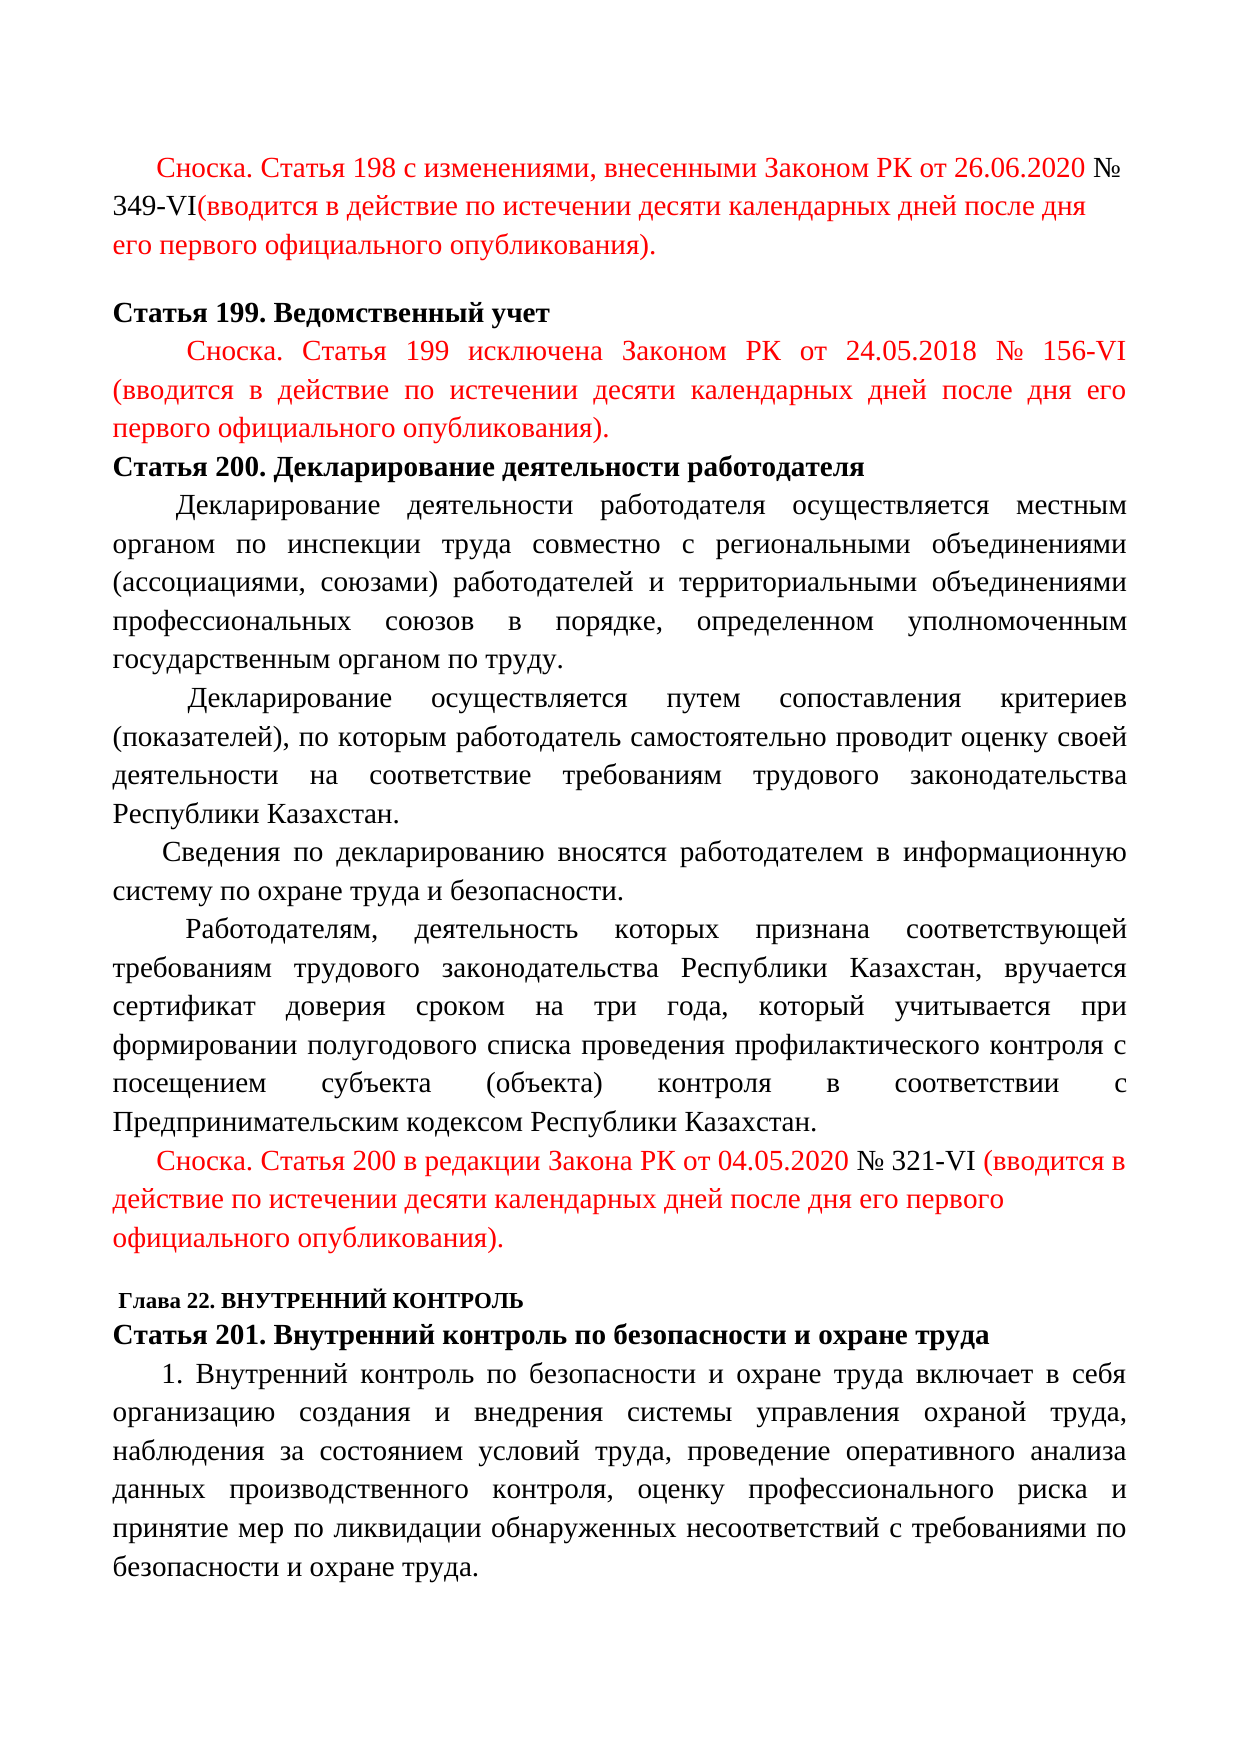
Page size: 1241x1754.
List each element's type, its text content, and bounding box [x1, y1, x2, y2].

text Сноска. Статья 198 с изменениями, внесенными Законом РК от 26.06.2020 № 349-VI(вводится в действие по истечении десяти календарных дней после дня его первого официального опубликования). [112, 150, 1128, 291]
text Статья 199. Ведомственный учет [112, 295, 1128, 328]
text Статья 201. Внутренний контроль по безопасности и охране труда [112, 1317, 1128, 1351]
text Сноска. Статья 200 в редакции Закона РК от 04.05.2020 № 321-VІ (вводится в действие по истечении десяти календарных дней после дня его первого официального опубликования). [112, 1143, 1128, 1283]
text Сноска. Статья 199 исключена Законом РК от 24.05.2018 № 156-VI (вводится в действие по истечении десяти календарных дней после дня его первого официального опубликования). [112, 333, 1128, 444]
text Статья 200. Декларирование деятельности работодателя [112, 449, 1128, 482]
text Сведения по декларированию вносятся работодателем в информационную систему по охране труда и безопасности. [112, 834, 1128, 906]
text Глава 22. ВНУТРЕННИЙ КОНТРОЛЬ [112, 1287, 1128, 1314]
text Работодателям, деятельность которых признана соответствующей требованиям трудового законодательства Республики Казахстан, вручается сертификат доверия сроком на три года, который учитывается при формировании полугодового списка проведения профилактического контроля с посещением субъекта (объекта) контроля в соответствии с Предпринимательским кодексом Республики Казахстан. [112, 911, 1128, 1138]
text Декларирование осуществляется путем сопоставления критериев (показателей), по которым работодатель самостоятельно проводит оценку своей деятельности на соответствие требованиям трудового законодательства Республики Казахстан. [112, 680, 1128, 829]
text 1. Внутренний контроль по безопасности и охране труда включает в себя организацию создания и внедрения системы управления охраной труда, наблюдения за состоянием условий труда, проведение оперативного анализа данных производственного контроля, оценку профессионального риска и принятие мер по ликвидации обнаруженных несоответствий с требованиями по безопасности и охране труда. [112, 1356, 1128, 1582]
text Декларирование деятельности работодателя осуществляется местным органом по инспекции труда совместно с региональными объединениями (ассоциациями, союзами) работодателей и территориальными объединениями профессиональных союзов в порядке, определенном уполномоченным государственным органом по труду. [112, 487, 1128, 675]
